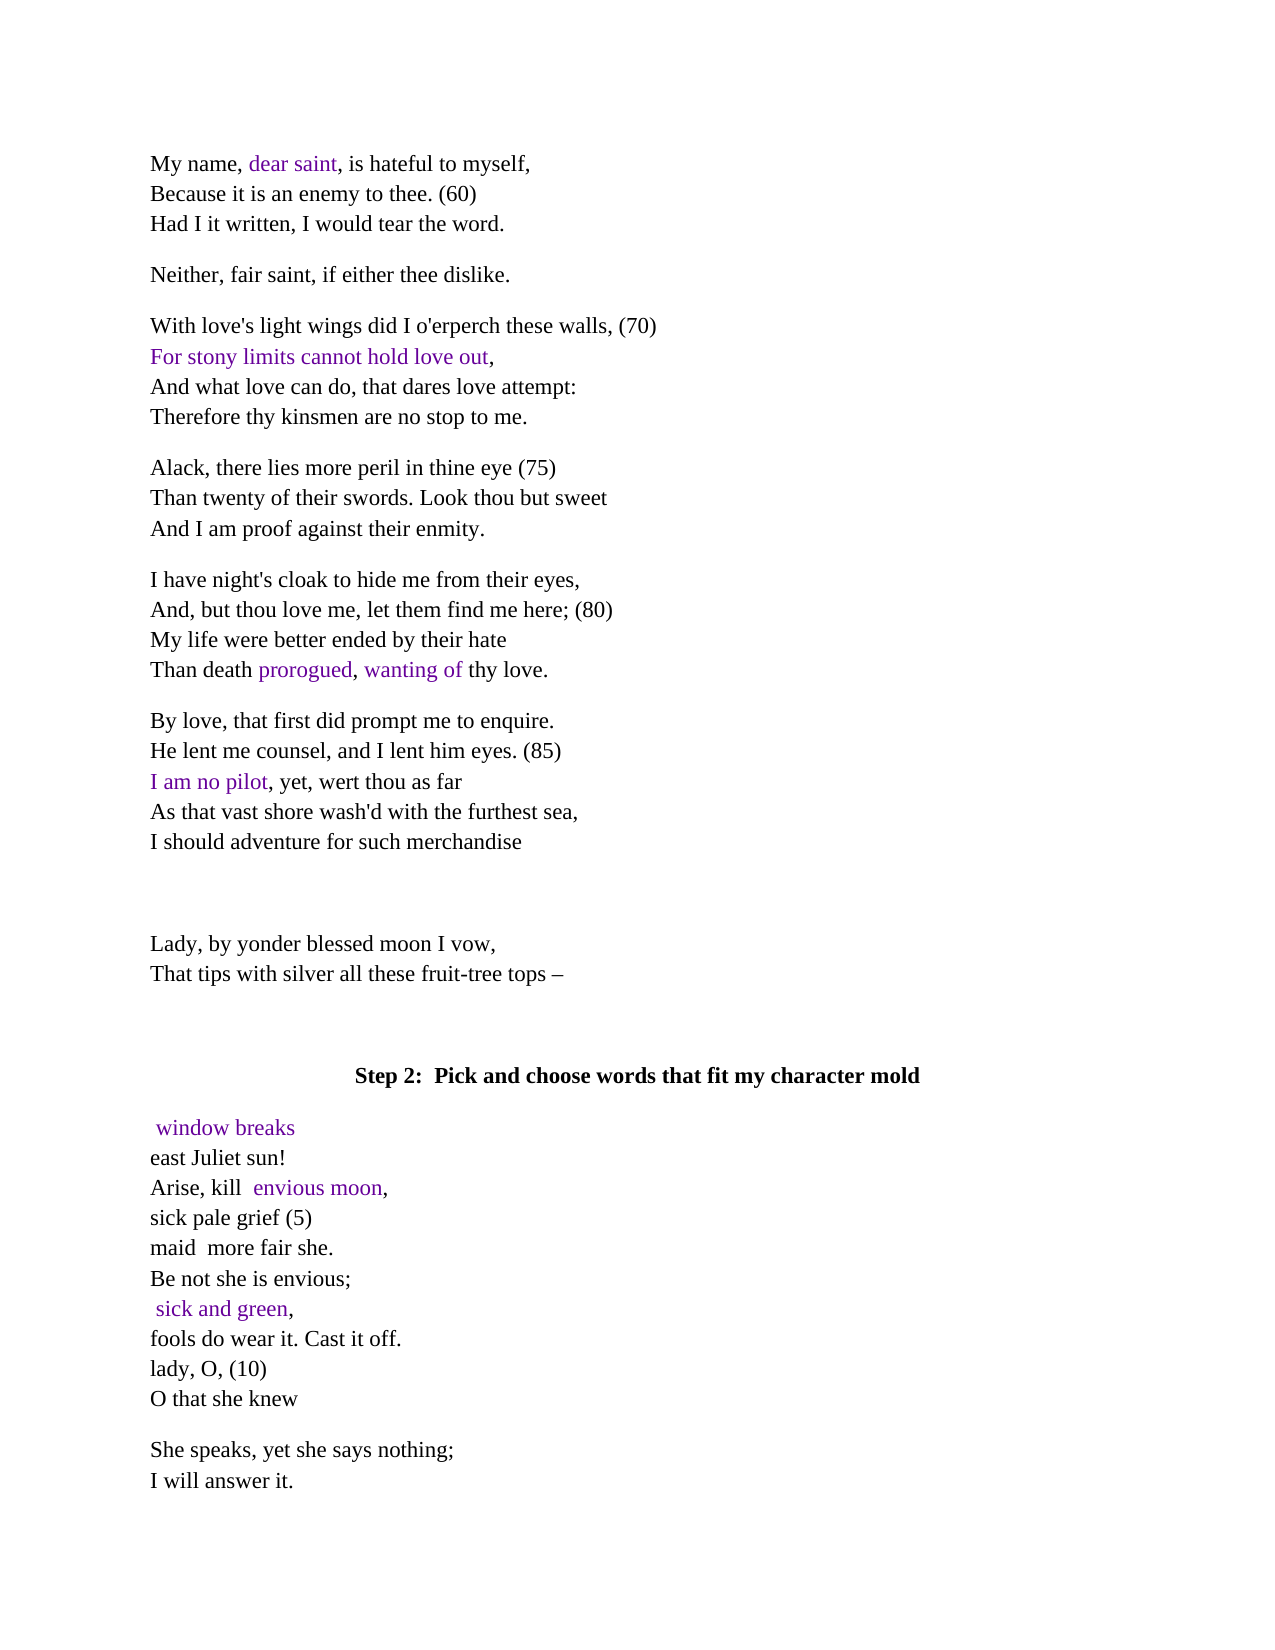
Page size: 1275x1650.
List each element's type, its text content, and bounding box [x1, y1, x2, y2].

text Lady, by yonder blessed moon I vow, That tips with silver all these fruit-tree tops – [150, 930, 1125, 987]
text With love's light wings did I o'erperch these walls, (70) For stony limits cannot hold love out, And what love can do, that dares love attempt: Therefore thy kinsmen are no stop to me. [150, 312, 1125, 429]
text Step 2: Pick and choose words that fit my character mold [150, 1062, 1125, 1089]
text Neither, fair saint, if either thee dislike. [150, 261, 1125, 288]
text window breaks east Juliet sun! Arise, kill envious moon, sick pale grief (5) maid more fair she. Be not she is envious; sick and green, fools do wear it. Cast it off. lady, O, (10) O that she knew [150, 1113, 1125, 1412]
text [150, 150, 1125, 237]
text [150, 1436, 1125, 1493]
text I have night's cloak to hide me from their eyes, And, but thou love me, let them find me here; (80) My life were better ended by their hate Than death prorogued, wanting of thy love. [150, 566, 1125, 683]
text By love, that first did prompt me to enquire. He lent me counsel, and I lent him eyes. (85) I am no pilot, yet, wert thou as far As that vast shore wash'd with the furthest sea, I should adventure for such merchandise [150, 707, 1125, 854]
text Alack, there lies more peril in thine eye (75) Than twenty of their swords. Look thou but sweet And I am proof against their enmity. [150, 454, 1125, 541]
